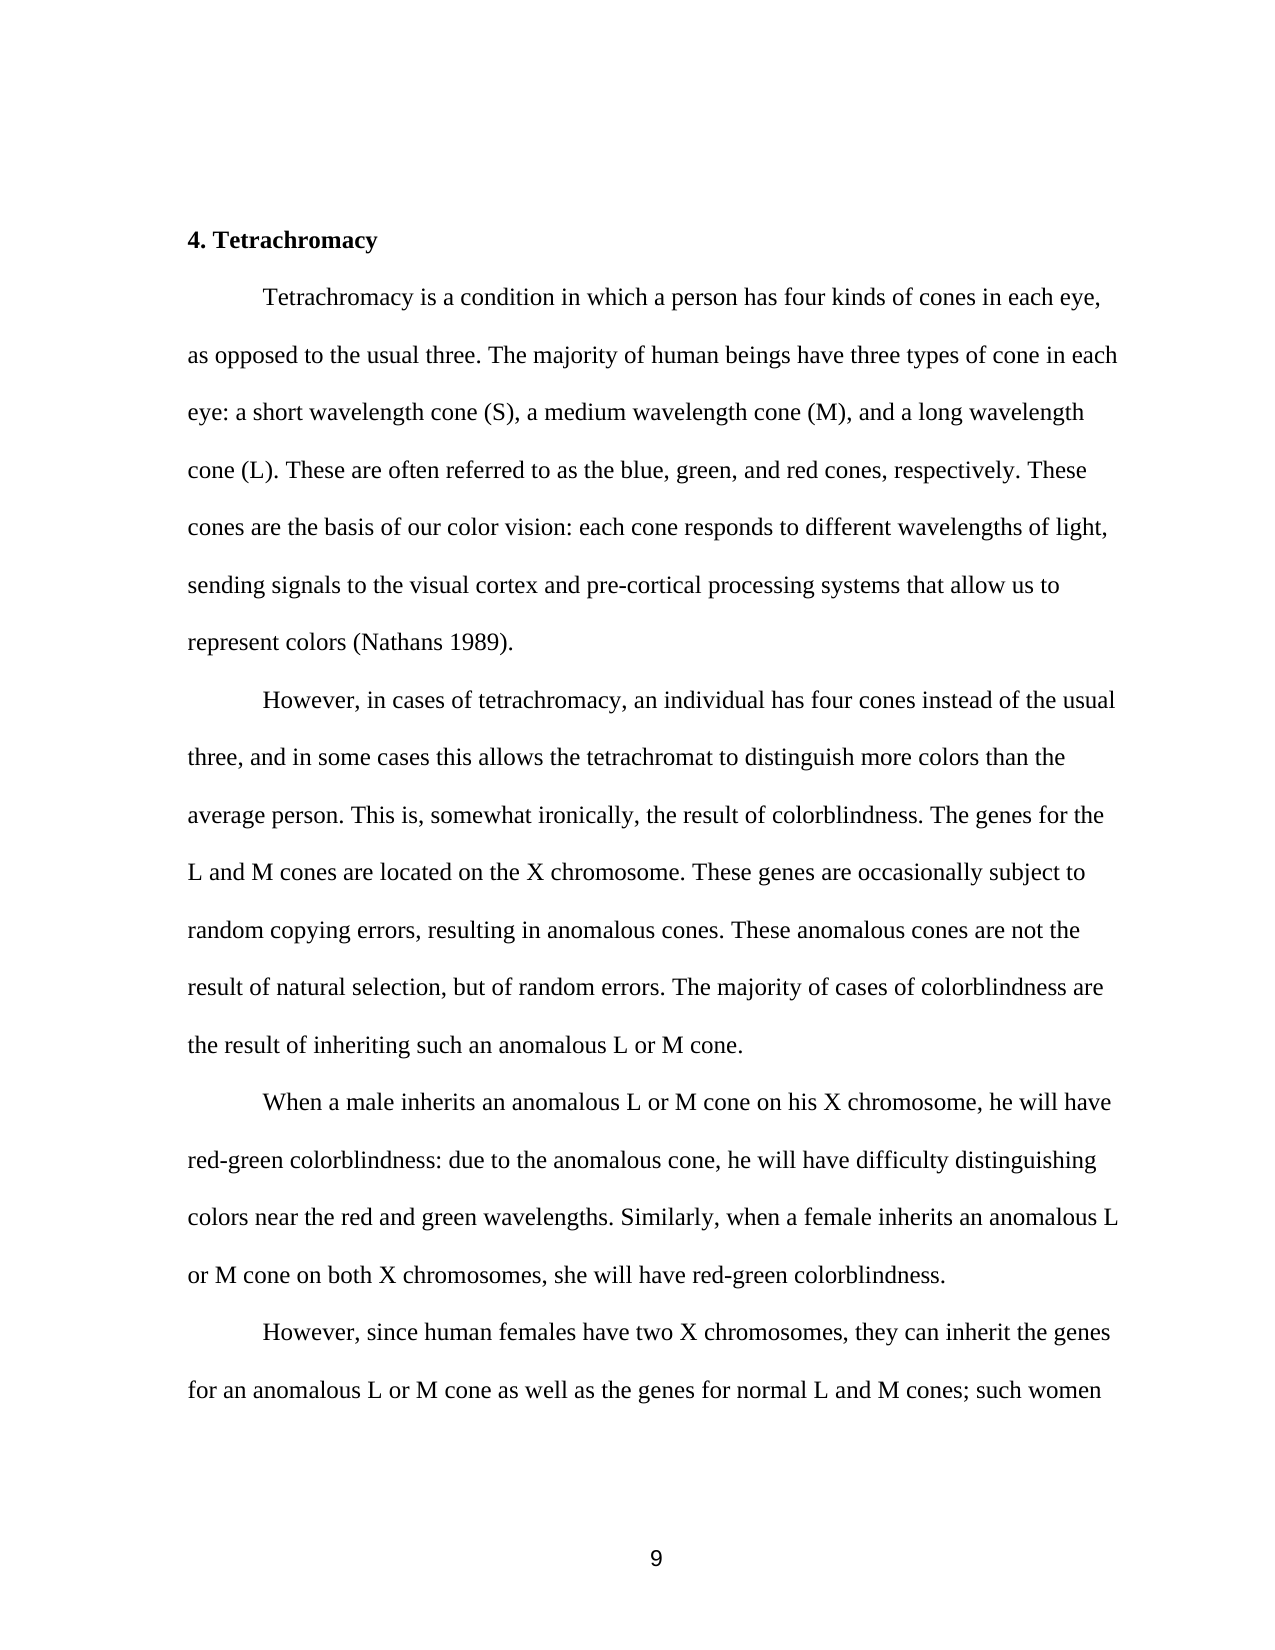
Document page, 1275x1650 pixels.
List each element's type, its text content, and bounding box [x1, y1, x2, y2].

text When a male inherits an anomalous L or M cone on his X chromosome, he will have red-green colorblindness: due to the anomalous cone, he will have difficulty distinguishing colors near the red and green wavelengths. Similarly, when a female inherits an anomalous L or M cone on both X chromosomes, she will have red-green colorblindness. [187, 1087, 1125, 1289]
text Tetrachromacy is a condition in which a person has four kinds of cones in each eye, as opposed to the usual three. The majority of human beings have three types of cone in each eye: a short wavelength cone (S), a medium wavelength cone (M), and a long wavelength cone (L). These are often referred to as the blue, green, and red cones, respectively. These cones are the basis of our color vision: each cone responds to different wavelengths of light, sending signals to the visual cortex and pre-cortical processing systems that allow us to represent colors (Nathans 1989). [187, 282, 1125, 656]
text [187, 1317, 1125, 1404]
text However, in cases of tetrachromacy, an individual has four cones instead of the usual three, and in some cases this allows the tetrachromat to distinguish more colors than the average person. This is, somewhat ironically, the result of colorblindness. The genes for the L and M cones are located on the X chromosome. These genes are occasionally subject to random copying errors, resulting in anomalous cones. These anomalous cones are not the result of natural selection, but of random errors. The majority of cases of colorblindness are the result of inheriting such an anomalous L or M cone. [187, 685, 1125, 1059]
text 4. Tetrachromacy [187, 225, 1125, 254]
